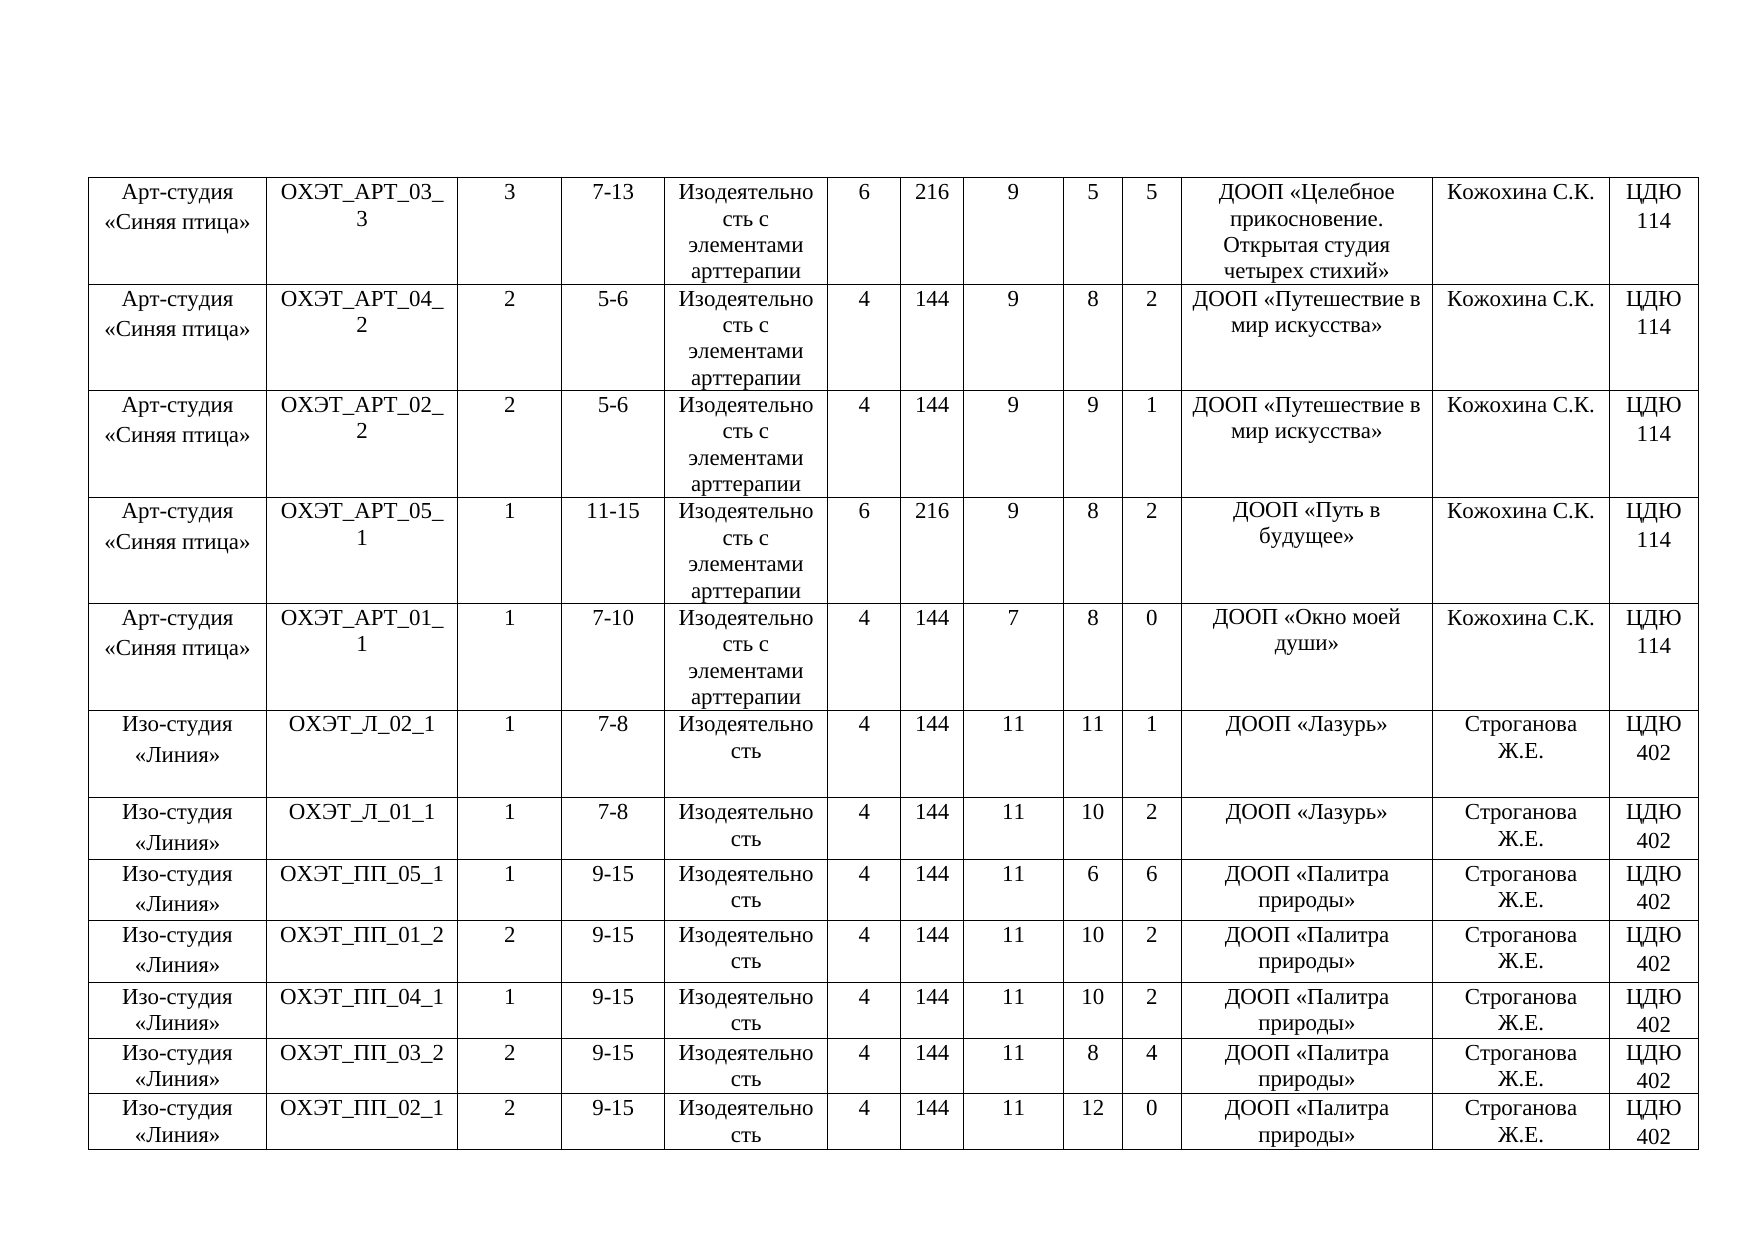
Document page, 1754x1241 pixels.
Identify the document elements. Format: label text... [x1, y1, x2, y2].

table_cell ЦДЮ 402 [1610, 711, 1698, 797]
table_cell 2 [458, 285, 561, 390]
table_cell ОХЭТ_АРТ_04_2 [267, 285, 457, 390]
table_cell 2 [1123, 921, 1181, 982]
table_cell Изодеятельность [665, 1039, 827, 1093]
table_cell Изо-студия «Линия» [89, 798, 266, 859]
table_cell ЦДЮ 114 [1610, 498, 1698, 603]
table_cell 6 [828, 178, 900, 284]
table_cell 1 [1123, 391, 1181, 497]
table_cell 10 [1064, 921, 1122, 982]
table_cell Кожохина С.К. [1433, 285, 1609, 390]
table_cell 9 [964, 285, 1063, 390]
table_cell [89, 178, 266, 284]
table_cell 2 [1123, 285, 1181, 390]
table_cell ЦДЮ 402 [1610, 1039, 1698, 1093]
table_cell ДООП «Палитра природы» [1182, 921, 1432, 982]
table_cell Арт-студия «Синяя птица» [89, 604, 266, 709]
table_cell ЦДЮ 402 [1610, 798, 1698, 859]
table_cell 4 [828, 1094, 900, 1149]
table_cell Изодеятельность с элементами арттерапии [665, 498, 827, 603]
table_cell 10 [1064, 798, 1122, 859]
table_cell Изодеятельность [665, 711, 827, 797]
table_cell 4 [828, 921, 900, 982]
table_cell 0 [1123, 1094, 1181, 1149]
table_cell 11 [964, 983, 1063, 1037]
table_cell ЦДЮ 402 [1610, 921, 1698, 982]
table_cell 4 [828, 860, 900, 920]
table_cell Арт-студия «Синяя птица» [89, 391, 266, 497]
table_cell ЦДЮ 114 [1610, 178, 1698, 284]
table_cell 2 [1123, 798, 1181, 859]
table_cell 144 [901, 1094, 963, 1149]
table_cell 8 [1064, 604, 1122, 709]
table_cell Кожохина С.К. [1433, 498, 1609, 603]
table_cell 6 [828, 498, 900, 603]
table_cell Изо-студия «Линия» [89, 921, 266, 982]
table_cell 12 [1064, 1094, 1122, 1149]
table_cell ДООП «Путешествие в мир искусства» [1182, 285, 1432, 390]
table_cell 9 [964, 178, 1063, 284]
table_cell ДООП «Окно моей души» [1182, 604, 1432, 709]
table_cell ДООП «Путь в будущее» [1182, 498, 1432, 603]
table_cell ОХЭТ_Л_02_1 [267, 711, 457, 797]
table_cell ЦДЮ 114 [1610, 604, 1698, 709]
table_cell 144 [901, 798, 963, 859]
table_cell Строганова Ж.Е. [1433, 921, 1609, 982]
table_cell 4 [828, 604, 900, 709]
table_cell 6 [1123, 860, 1181, 920]
table_cell 0 [1123, 604, 1181, 709]
table_cell 9 [964, 391, 1063, 497]
table_cell 7-13 [562, 178, 664, 284]
table_cell 144 [901, 711, 963, 797]
table_cell 11 [964, 798, 1063, 859]
table_cell Изо-студия «Линия» [89, 1039, 266, 1093]
table_cell 2 [458, 391, 561, 497]
table_cell ОХЭТ_ПП_04_1 [267, 983, 457, 1037]
table_cell Строганова Ж.Е. [1433, 1039, 1609, 1093]
table_cell ДООП «Палитра природы» [1182, 860, 1432, 920]
table_cell Кожохина С.К. [1433, 604, 1609, 709]
table_cell 1 [1123, 711, 1181, 797]
table_cell ДООП «Лазурь» [1182, 798, 1432, 859]
table_cell 6 [1064, 860, 1122, 920]
table_cell 7-8 [562, 711, 664, 797]
table_cell ЦДЮ 402 [1610, 860, 1698, 920]
table_cell Строганова Ж.Е. [1433, 860, 1609, 920]
table_cell Изо-студия «Линия» [89, 1094, 266, 1149]
table_cell 7-8 [562, 798, 664, 859]
table_cell Изодеятельность [665, 983, 827, 1037]
table_cell Кожохина С.К. [1433, 178, 1609, 284]
table_cell 4 [828, 391, 900, 497]
table_cell 9 [1064, 391, 1122, 497]
table_cell 1 [458, 498, 561, 603]
table_cell Кожохина С.К. [1433, 391, 1609, 497]
table_cell 2 [1123, 498, 1181, 603]
table_cell 11 [964, 1094, 1063, 1149]
table_cell 5-6 [562, 391, 664, 497]
table_cell 3 [458, 178, 561, 284]
table_cell Изодеятельность с элементами арттерапии [665, 604, 827, 709]
table_cell Изо-студия «Линия» [89, 860, 266, 920]
table_cell 144 [901, 921, 963, 982]
table_cell Изо-студия «Линия» [89, 711, 266, 797]
table_cell 7 [964, 604, 1063, 709]
table_cell Строганова Ж.Е. [1433, 1094, 1609, 1149]
table_cell 11 [964, 860, 1063, 920]
table_cell 1 [458, 798, 561, 859]
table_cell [1182, 178, 1432, 284]
table_cell 4 [828, 711, 900, 797]
table_cell ДООП «Палитра природы» [1182, 983, 1432, 1037]
table_cell Изодеятельность с элементами арттерапии [665, 391, 827, 497]
table_cell ОХЭТ_АРТ_03_3 [267, 178, 457, 284]
table_cell Строганова Ж.Е. [1433, 983, 1609, 1037]
table_cell ОХЭТ_ПП_02_1 [267, 1094, 457, 1149]
table_cell Арт-студия «Синяя птица» [89, 285, 266, 390]
table_cell 9 [964, 498, 1063, 603]
table_cell 11 [964, 711, 1063, 797]
table_cell 1 [458, 983, 561, 1037]
table_cell ЦДЮ 402 [1610, 1094, 1698, 1149]
table_cell 4 [828, 798, 900, 859]
table_cell 9-15 [562, 1039, 664, 1093]
table_cell ЦДЮ 402 [1610, 983, 1698, 1037]
table_cell 1 [458, 604, 561, 709]
table_cell 2 [458, 921, 561, 982]
table_cell 1 [458, 711, 561, 797]
table_cell Изодеятельность [665, 921, 827, 982]
table_cell 9-15 [562, 921, 664, 982]
table_cell 144 [901, 983, 963, 1037]
table_cell 11 [1064, 711, 1122, 797]
table_cell Изодеятельность [665, 798, 827, 859]
table_cell ЦДЮ 114 [1610, 285, 1698, 390]
table_cell 5 [1123, 178, 1181, 284]
table_cell 9-15 [562, 860, 664, 920]
table_cell 8 [1064, 285, 1122, 390]
table_cell 9-15 [562, 1094, 664, 1149]
table_cell ДООП «Лазурь» [1182, 711, 1432, 797]
table_cell Изо-студия «Линия» [89, 983, 266, 1037]
table_cell 144 [901, 1039, 963, 1093]
table_cell 2 [458, 1039, 561, 1093]
table_cell 4 [828, 1039, 900, 1093]
table_cell 144 [901, 285, 963, 390]
table_cell 4 [828, 285, 900, 390]
table_cell Изодеятельность [665, 860, 827, 920]
table_cell 5 [1064, 178, 1122, 284]
table_cell 216 [901, 178, 963, 284]
table_cell Строганова Ж.Е. [1433, 798, 1609, 859]
table_cell ОХЭТ_Л_01_1 [267, 798, 457, 859]
table_cell 2 [1123, 983, 1181, 1037]
table_cell 8 [1064, 1039, 1122, 1093]
table_cell 11 [964, 921, 1063, 982]
table_cell ДООП «Палитра природы» [1182, 1039, 1432, 1093]
table_cell 10 [1064, 983, 1122, 1037]
table_cell 216 [901, 498, 963, 603]
table_cell 9-15 [562, 983, 664, 1037]
table_cell 144 [901, 604, 963, 709]
table_cell Изодеятельность с элементами арттерапии [665, 285, 827, 390]
table_cell 5-6 [562, 285, 664, 390]
table_cell 7-10 [562, 604, 664, 709]
table_cell 4 [1123, 1039, 1181, 1093]
table_cell 4 [828, 983, 900, 1037]
table_cell ДООП «Путешествие в мир искусства» [1182, 391, 1432, 497]
table_cell ОХЭТ_АРТ_01_1 [267, 604, 457, 709]
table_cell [665, 178, 827, 284]
table_cell Строганова Ж.Е. [1433, 711, 1609, 797]
table_cell 11-15 [562, 498, 664, 603]
table_cell 144 [901, 860, 963, 920]
table_cell ДООП «Палитра природы» [1182, 1094, 1432, 1149]
table_cell 1 [458, 860, 561, 920]
table_cell ОХЭТ_ПП_03_2 [267, 1039, 457, 1093]
table_cell ЦДЮ 114 [1610, 391, 1698, 497]
table_cell ОХЭТ_АРТ_05_1 [267, 498, 457, 603]
table_cell Изодеятельность [665, 1094, 827, 1149]
table_cell ОХЭТ_ПП_01_2 [267, 921, 457, 982]
table_cell 144 [901, 391, 963, 497]
table_cell ОХЭТ_АРТ_02_2 [267, 391, 457, 497]
table_cell 8 [1064, 498, 1122, 603]
table_cell Арт-студия «Синяя птица» [89, 498, 266, 603]
table_cell 11 [964, 1039, 1063, 1093]
table_cell ОХЭТ_ПП_05_1 [267, 860, 457, 920]
table_cell 2 [458, 1094, 561, 1149]
